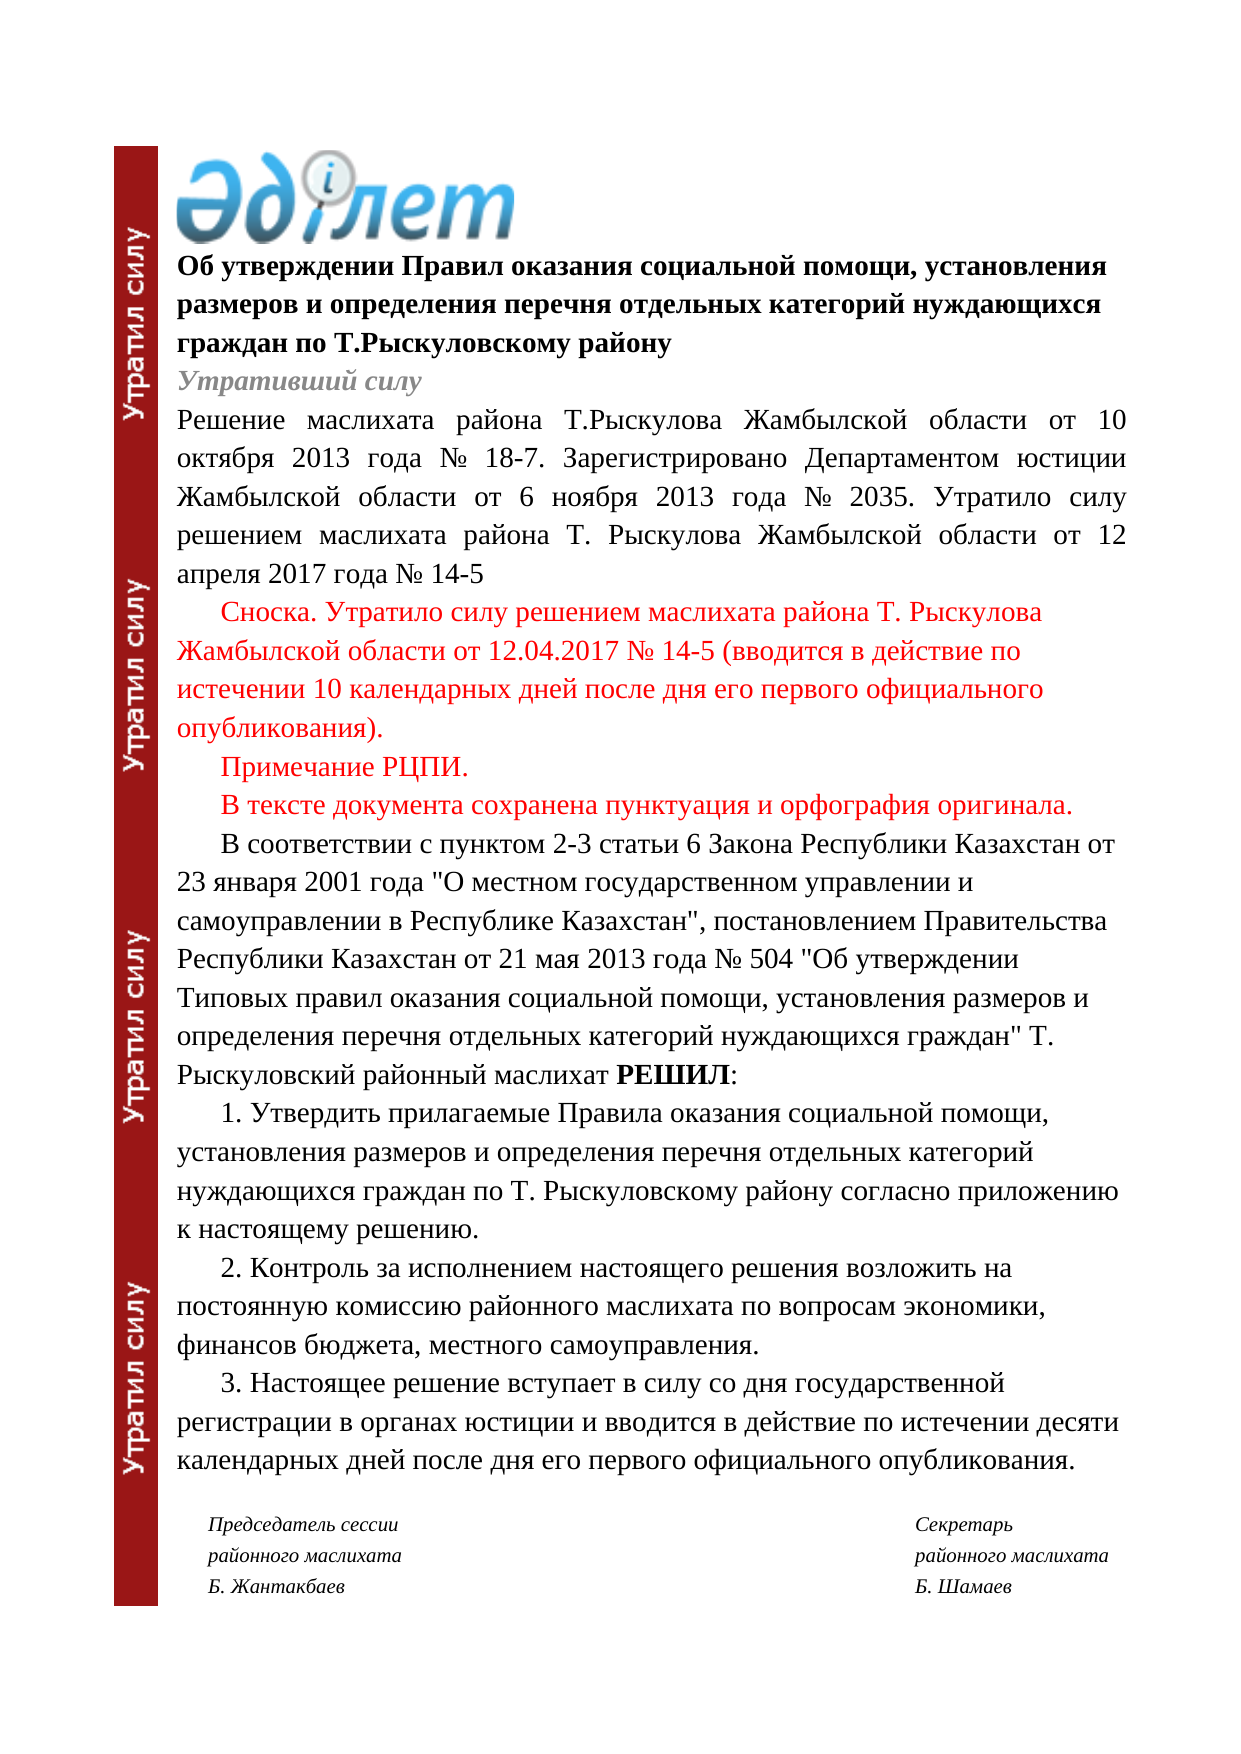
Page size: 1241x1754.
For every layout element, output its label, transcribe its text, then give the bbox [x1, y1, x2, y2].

table_cell Б. Шамаев [913, 1572, 1240, 1603]
picture [114, 1506, 158, 1510]
table_cell Б. Жантакбаев [101, 1572, 913, 1603]
picture [114, 397, 158, 402]
picture [114, 358, 158, 363]
table_cell районного маслихата [913, 1541, 1240, 1572]
table_header Председатель сессии [101, 1510, 913, 1541]
picture [176, 150, 515, 244]
picture [114, 146, 158, 248]
text Сноска. Утратило силу решением маслихата района Т. Рыскулова Жамбылской области от 12.04.2017 № 14-5 (вводится в действие по истечении 10 календарных дней после дня его первого официального опубликования). Примечание РЦПИ. В тексте документа сохранена пунктуация и орфография оригинала. В соответствии с пунктом 2-3 статьи 6 Закона Республики Казахстан от 23 января 2001 года "О местном государственном управлении и самоуправлении в Республике Казахстан", постановлением Правительства Республики Казахстан от 21 мая 2013 года № 504 "Об утверждении Типовых правил оказания социальной помощи, установления размеров и определения перечня отдельных категорий нуждающихся граждан" Т. Рыскуловский районный маслихат РЕШИЛ: 1. Утвердить прилагаемые Правила оказания социальной помощи, установления размеров и определения перечня отдельных категорий нуждающихся граждан по Т. Рыскуловскому району согласно приложению к настоящему решению. 2. Контроль за исполнением настоящего решения возложить на постоянную комиссию районного маслихата по вопросам экономики, финансов бюджета, местного самоуправления. 3. Настоящее решение вступает в силу со дня государственной регистрации в органах юстиции и вводится в действие по истечении десяти календарных дней после дня его первого официального опубликования. [112, 594, 1128, 1506]
picture [114, 589, 158, 594]
text Об утверждении Правил оказания социальной помощи, установления размеров и определения перечня отдельных категорий нуждающихся граждан по Т.Рыскуловскому району [112, 248, 1128, 358]
text Утративший силу [112, 363, 1128, 397]
text Решение маслихата района Т.Рыскулова Жамбылской области от 10 октября 2013 года № 18-7. Зарегистрировано Департаментом юстиции Жамбылской области от 6 ноября 2013 года № 2035. Утратило силу решением маслихата района Т. Рыскулова Жамбылской области от 12 апреля 2017 года № 14-5 [112, 402, 1128, 589]
table_header Секретарь [913, 1510, 1240, 1541]
table_cell районного маслихата [101, 1541, 913, 1572]
